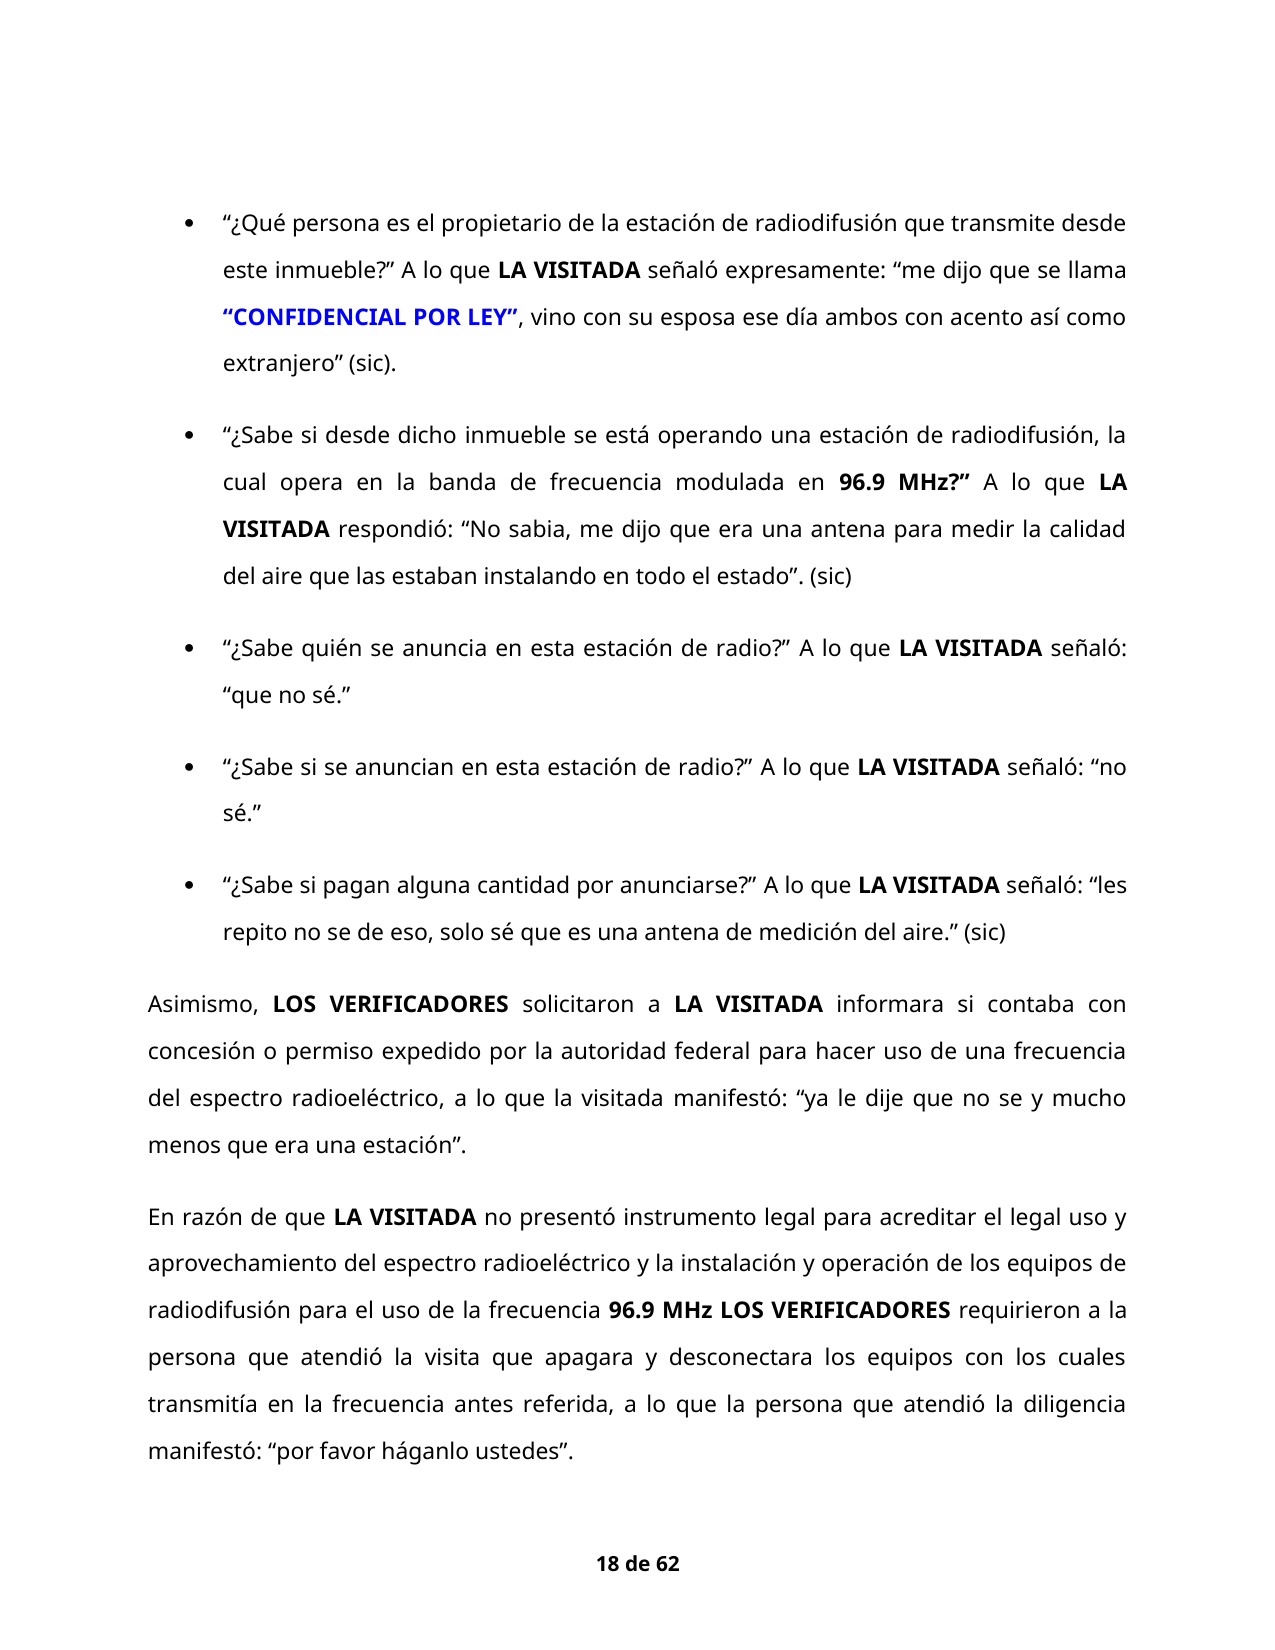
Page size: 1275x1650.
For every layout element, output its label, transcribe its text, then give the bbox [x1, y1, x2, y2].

list “¿Sabe si se anuncian en esta estación de radio?” A lo que LA VISITADA señaló: “no sé.” [185, 751, 1127, 829]
list “¿Sabe si desde dicho inmueble se está operando una estación de radiodifusión, la cual opera en la banda de frecuencia modulada en 96.9 MHz?” A lo que LA VISITADA respondió: “No sabia, me dijo que era una antena para medir la calidad del aire que las estaban instalando en todo el estado”. (sic) [185, 419, 1127, 591]
list “¿Sabe quién se anuncia en esta estación de radio?” A lo que LA VISITADA señaló: “que no sé.” [185, 632, 1127, 710]
text Asimismo, LOS VERIFICADORES solicitaron a LA VISITADA informara si contaba con concesión o permiso expedido por la autoridad federal para hacer uso de una frecuencia del espectro radioeléctrico, a lo que la visitada manifestó: “ya le dije que no se y mucho menos que era una estación”. [148, 988, 1127, 1160]
text En razón de que LA VISITADA no presentó instrumento legal para acreditar el legal uso y aprovechamiento del espectro radioeléctrico y la instalación y operación de los equipos de radiodifusión para el uso de la frecuencia 96.9 MHz LOS VERIFICADORES requirieron a la persona que atendió la visita que apagara y desconectara los equipos con los cuales transmitía en la frecuencia antes referida, a lo que la persona que atendió la diligencia manifestó: “por favor háganlo ustedes”. [148, 1201, 1127, 1466]
list “¿Qué persona es el propietario de la estación de radiodifusión que transmite desde este inmueble?” A lo que LA VISITADA señaló expresamente: “me dijo que se llama “CONFIDENCIAL POR LEY”, vino con su esposa ese día ambos con acento así como extranjero” (sic). [185, 207, 1127, 379]
list “¿Sabe si pagan alguna cantidad por anunciarse?” A lo que LA VISITADA señaló: “les repito no se de eso, solo sé que es una antena de medición del aire.” (sic) [185, 869, 1127, 947]
